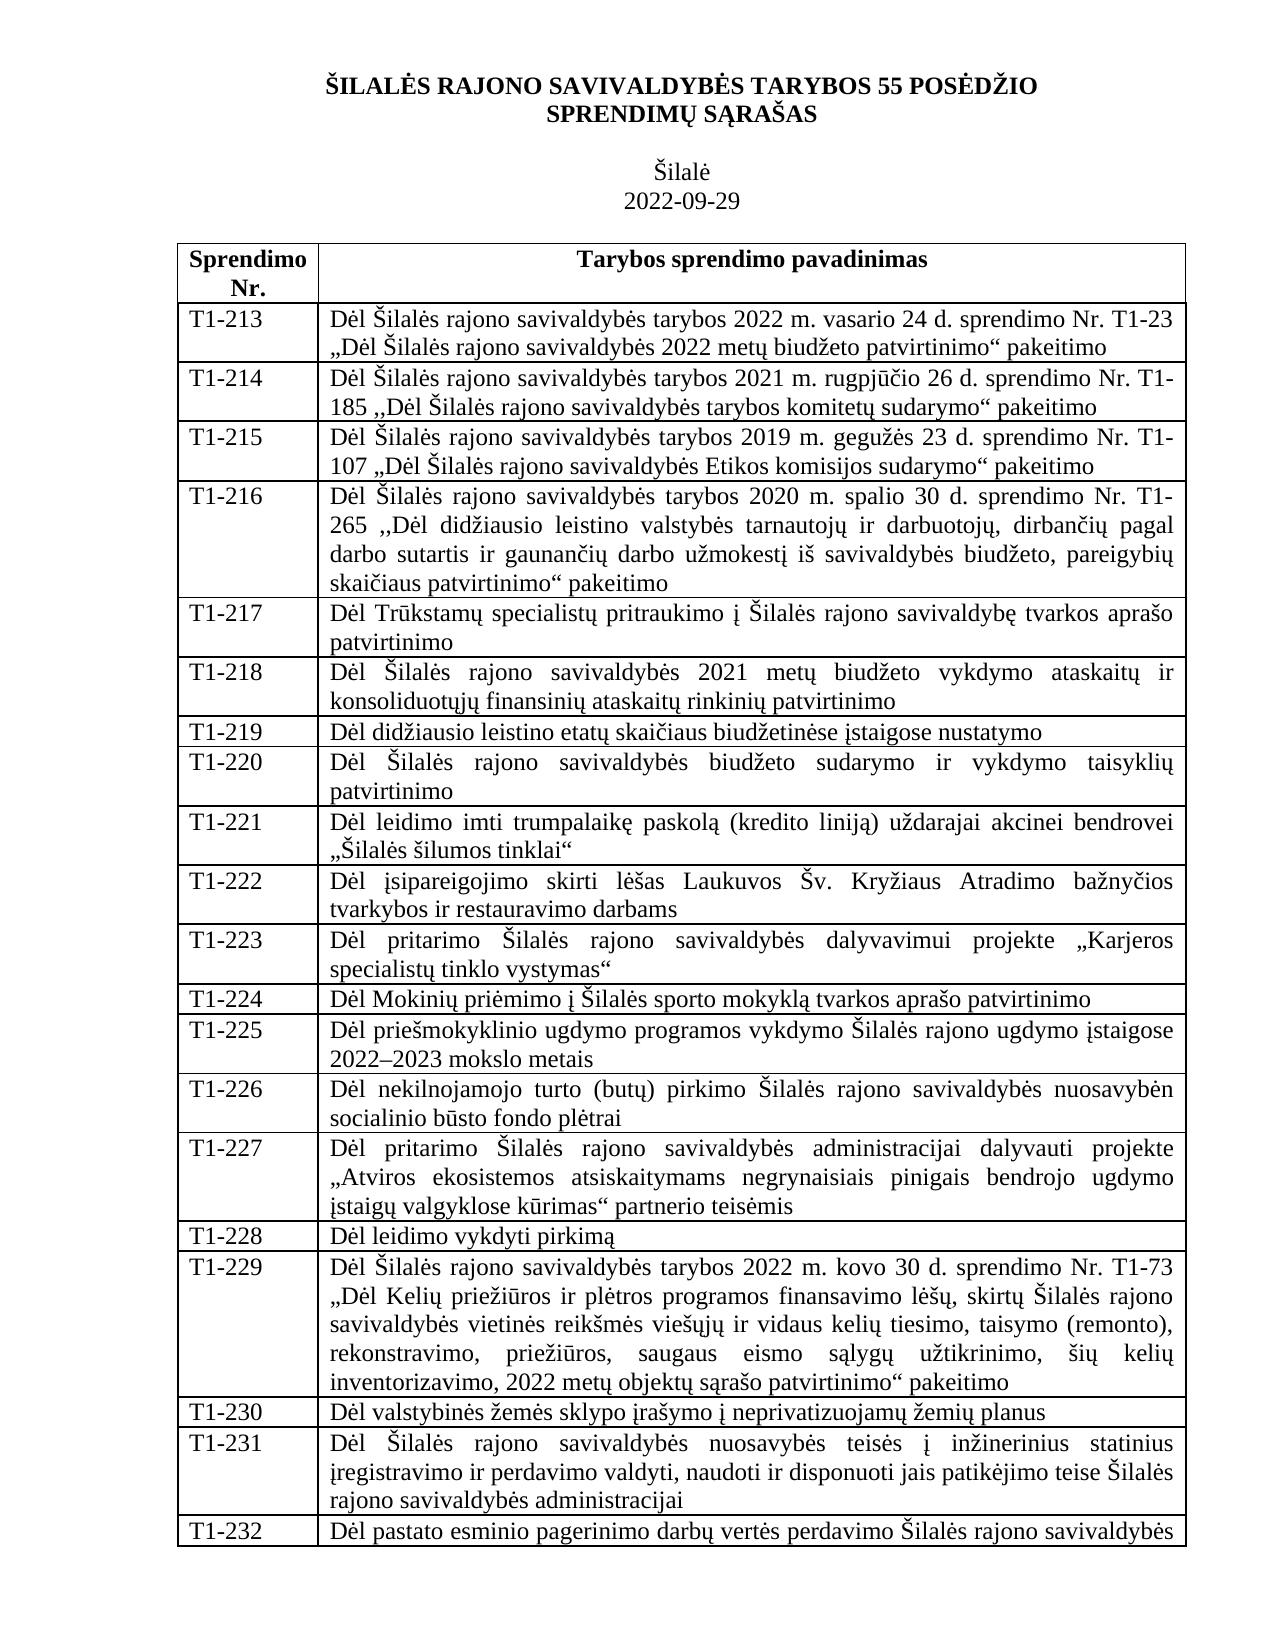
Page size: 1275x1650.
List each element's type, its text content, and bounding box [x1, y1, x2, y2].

text 2022-09-29 [177, 186, 1186, 214]
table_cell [319, 1516, 1185, 1545]
table_cell Dėl pritarimo Šilalės rajono savivaldybės administracijai dalyvauti projekte „Atviros ekosistemos atsiskaitymams negrynaisiais pinigais bendrojo ugdymo įstaigų valgyklose kūrimas“ partnerio teisėmis [319, 1133, 1185, 1220]
table_header Tarybos sprendimo pavadinimas [319, 244, 1185, 302]
table_cell T1-228 [179, 1222, 317, 1250]
table_cell T1-225 [179, 1015, 317, 1072]
table_cell Dėl valstybinės žemės sklypo įrašymo į neprivatizuojamų žemių planus [319, 1398, 1185, 1426]
table_cell T1-224 [179, 985, 317, 1013]
text ŠILALĖS RAJONO SAVIVALDYBĖS TARYBOS 55 POSĖDŽIO [177, 71, 1186, 99]
table_cell Dėl Šilalės rajono savivaldybės tarybos 2022 m. kovo 30 d. sprendimo Nr. T1-73 „Dėl Kelių priežiūros ir plėtros programos finansavimo lėšų, skirtų Šilalės rajono savivaldybės vietinės reikšmės viešųjų ir vidaus kelių tiesimo, taisymo (remonto), rekonstravimo, priežiūros, saugaus eismo sąlygų užtikrinimo, šių kelių inventorizavimo, 2022 metų objektų sąrašo patvirtinimo“ pakeitimo [319, 1252, 1185, 1396]
table_cell Dėl didžiausio leistino etatų skaičiaus biudžetinėse įstaigose nustatymo [319, 717, 1185, 746]
table_cell T1-219 [179, 717, 317, 746]
text SPRENDIMŲ SĄRAŠAS [177, 99, 1186, 128]
table_cell Dėl leidimo vykdyti pirkimą [319, 1222, 1185, 1250]
table_cell T1-221 [179, 807, 317, 864]
table_cell T1-213 [179, 304, 317, 361]
table_cell T1-229 [179, 1252, 317, 1396]
table_cell T1-222 [179, 866, 317, 923]
table_cell Dėl Šilalės rajono savivaldybės biudžeto sudarymo ir vykdymo taisyklių patvirtinimo [319, 747, 1185, 805]
table_header Sprendimo Nr. [178, 244, 318, 302]
table_cell Dėl Šilalės rajono savivaldybės nuosavybės teisės į inžinerinius statinius įregistravimo ir perdavimo valdyti, naudoti ir disponuoti jais patikėjimo teise Šilalės rajono savivaldybės administracijai [319, 1428, 1185, 1514]
table_cell T1-214 [179, 363, 317, 420]
table_cell Dėl Trūkstamų specialistų pritraukimo į Šilalės rajono savivaldybę tvarkos aprašo patvirtinimo [319, 598, 1185, 656]
text Šilalė [177, 157, 1186, 186]
table_cell Dėl nekilnojamojo turto (butų) pirkimo Šilalės rajono savivaldybės nuosavybėn socialinio būsto fondo plėtrai [319, 1074, 1185, 1132]
table_cell Dėl pritarimo Šilalės rajono savivaldybės dalyvavimui projekte „Karjeros specialistų tinklo vystymas“ [319, 925, 1185, 983]
table_cell Dėl Mokinių priėmimo į Šilalės sporto mokyklą tvarkos aprašo patvirtinimo [319, 985, 1185, 1013]
table_cell T1-223 [179, 925, 317, 983]
table_cell T1-230 [179, 1398, 317, 1426]
table_cell T1-227 [179, 1133, 317, 1220]
table_cell Dėl priešmokyklinio ugdymo programos vykdymo Šilalės rajono ugdymo įstaigose 2022–2023 mokslo metais [319, 1015, 1185, 1072]
table_cell Dėl Šilalės rajono savivaldybės 2021 metų biudžeto vykdymo ataskaitų ir konsoliduotųjų finansinių ataskaitų rinkinių patvirtinimo [319, 658, 1185, 715]
table_cell Dėl Šilalės rajono savivaldybės tarybos 2022 m. vasario 24 d. sprendimo Nr. T1-23 „Dėl Šilalės rajono savivaldybės 2022 metų biudžeto patvirtinimo“ pakeitimo [319, 304, 1185, 361]
table_cell Dėl įsipareigojimo skirti lėšas Laukuvos Šv. Kryžiaus Atradimo bažnyčios tvarkybos ir restauravimo darbams [319, 866, 1185, 923]
table_cell T1-218 [179, 658, 317, 715]
table_cell T1-226 [179, 1074, 317, 1132]
table_cell Dėl Šilalės rajono savivaldybės tarybos 2020 m. spalio 30 d. sprendimo Nr. T1-265 ,,Dėl didžiausio leistino valstybės tarnautojų ir darbuotojų, dirbančių pagal darbo sutartis ir gaunančių darbo užmokestį iš savivaldybės biudžeto, pareigybių skaičiaus patvirtinimo“ pakeitimo [319, 482, 1185, 596]
table_cell T1-216 [179, 482, 317, 596]
table_cell Dėl leidimo imti trumpalaikę paskolą (kredito liniją) uždarajai akcinei bendrovei „Šilalės šilumos tinklai“ [319, 807, 1185, 864]
table_cell T1-217 [179, 598, 317, 656]
table_cell T1-231 [179, 1428, 317, 1514]
table_cell T1-220 [179, 747, 317, 805]
table_cell T1-215 [179, 422, 317, 480]
table_cell Dėl Šilalės rajono savivaldybės tarybos 2021 m. rugpjūčio 26 d. sprendimo Nr. T1-185 ,,Dėl Šilalės rajono savivaldybės tarybos komitetų sudarymo“ pakeitimo [319, 363, 1185, 420]
table_cell T1-232 [179, 1516, 317, 1545]
table_cell Dėl Šilalės rajono savivaldybės tarybos 2019 m. gegužės 23 d. sprendimo Nr. T1-107 „Dėl Šilalės rajono savivaldybės Etikos komisijos sudarymo“ pakeitimo [319, 422, 1185, 480]
